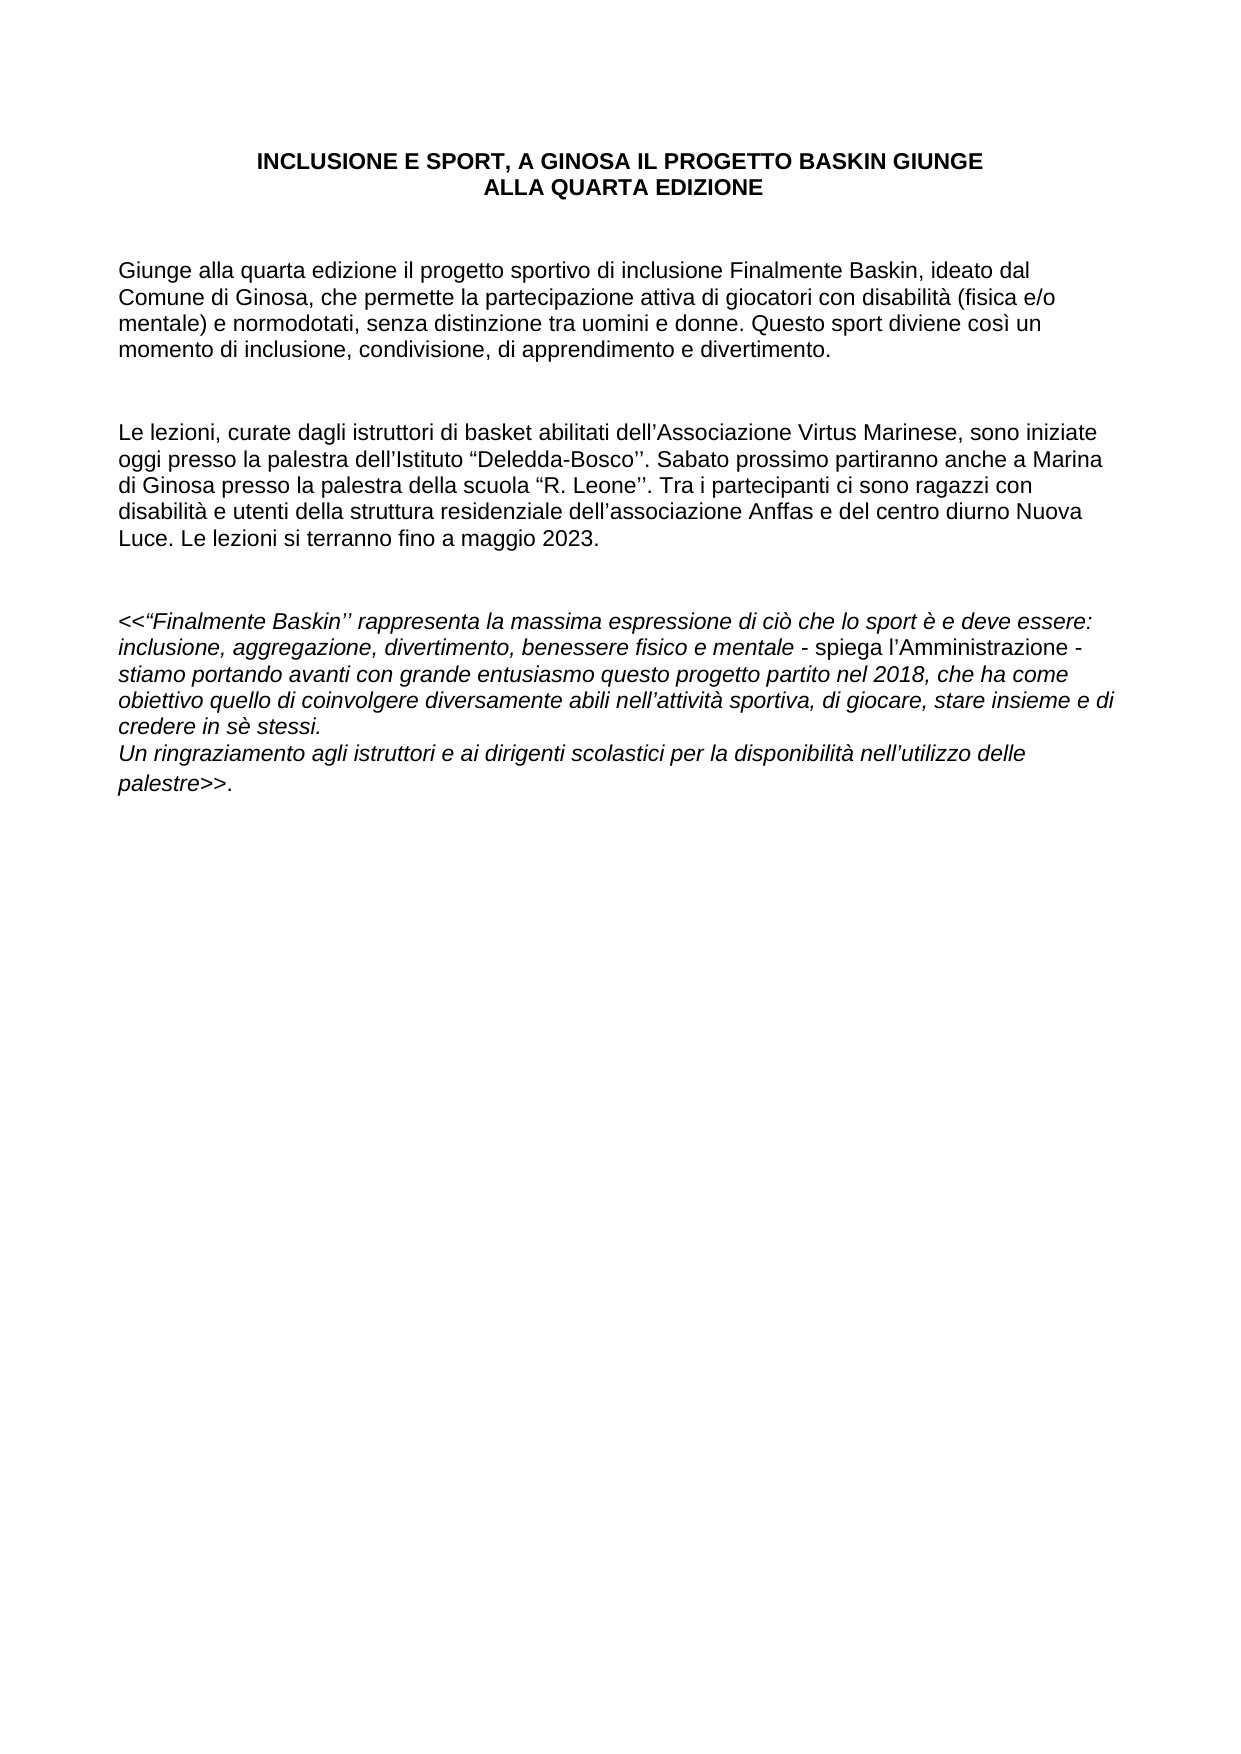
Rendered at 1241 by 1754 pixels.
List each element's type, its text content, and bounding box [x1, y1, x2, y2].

text <<“Finalmente Baskin’’ rappresenta la massima espressione di ciò che lo sport è e deve essere: inclusione, aggregazione, divertimento, benessere fisico e mentale - spiega l’Amministrazione - stiamo portando avanti con grande entusiasmo questo progetto partito nel 2018, che ha come obiettivo quello di coinvolgere diversamente abili nell’attività sportiva, di giocare, stare insieme e di credere in sè stessi. [118, 608, 1122, 739]
text INCLUSIONE E SPORT, A GINOSA IL PROGETTO BASKIN GIUNGE [118, 148, 1122, 174]
text ALLA QUARTA EDIZIONE [118, 174, 1122, 200]
text Le lezioni, curate dagli istruttori di basket abilitati dell’Associazione Virtus Marinese, sono iniziate oggi presso la palestra dell’Istituto “Deledda-Bosco’’. Sabato prossimo partiranno anche a Marina di Ginosa presso la palestra della scuola “R. Leone’’. Tra i partecipanti ci sono ragazzi con disabilità e utenti della struttura residenziale dell’associazione Anffas e del centro diurno Nuova Luce. Le lezioni si terranno fino a maggio 2023. [118, 419, 1122, 551]
text Un ringraziamento agli istruttori e ai dirigenti scolastici per la disponibilità nell’utilizzo delle palestre>>. [118, 739, 1122, 796]
text Giunge alla quarta edizione il progetto sportivo di inclusione Finalmente Baskin, ideato dal Comune di Ginosa, che permette la partecipazione attiva di giocatori con disabilità (fisica e/o mentale) e normodotati, senza distinzione tra uomini e donne. Questo sport diviene così un momento di inclusione, condivisione, di apprendimento e divertimento. [118, 257, 1122, 362]
